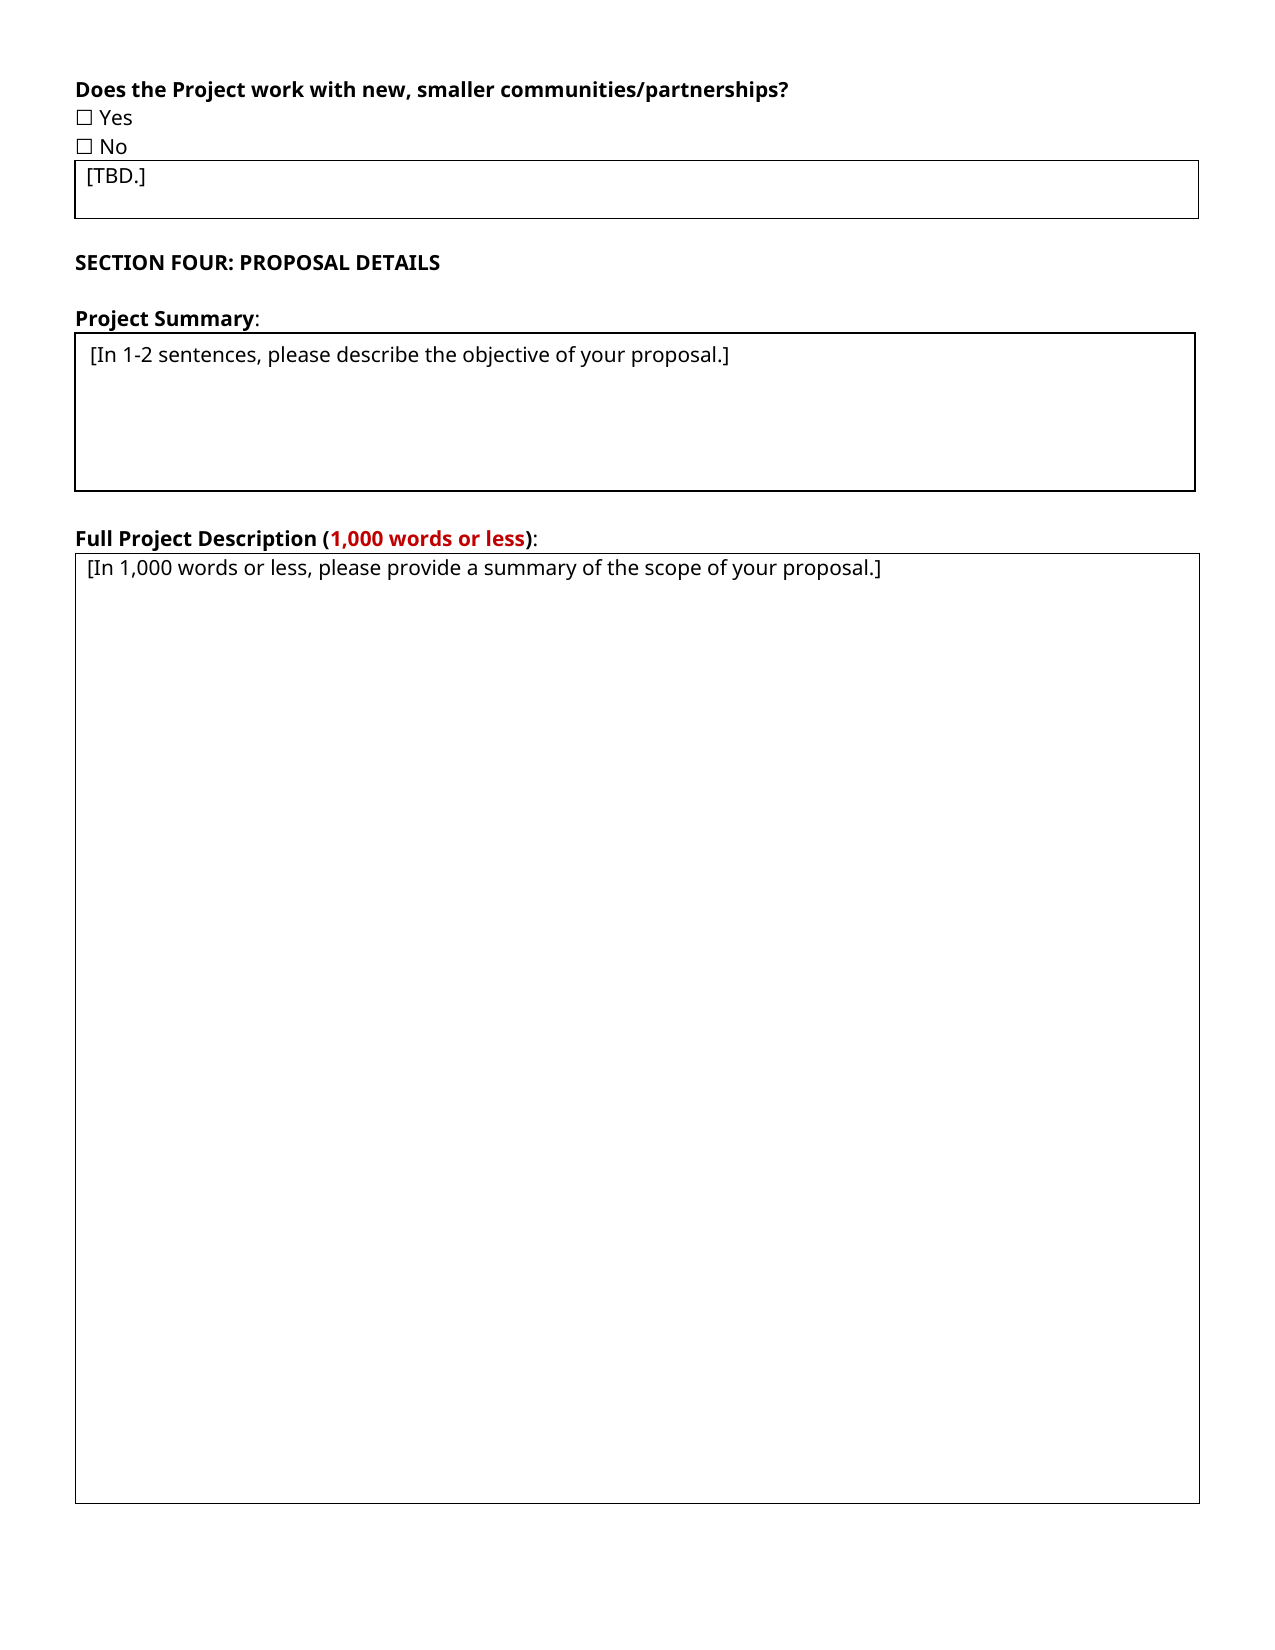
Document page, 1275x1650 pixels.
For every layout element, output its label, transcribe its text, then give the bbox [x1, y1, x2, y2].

text Full Project Description (1,000 words or less): [75, 524, 1200, 552]
text Project Summary: [75, 304, 1200, 333]
table_header [76, 554, 1199, 1503]
table_header [ [76, 161, 1198, 218]
text Does the Project work with new, smaller communities/partnerships? [75, 75, 1200, 103]
text No [75, 132, 1200, 160]
text Yes [75, 103, 1200, 132]
